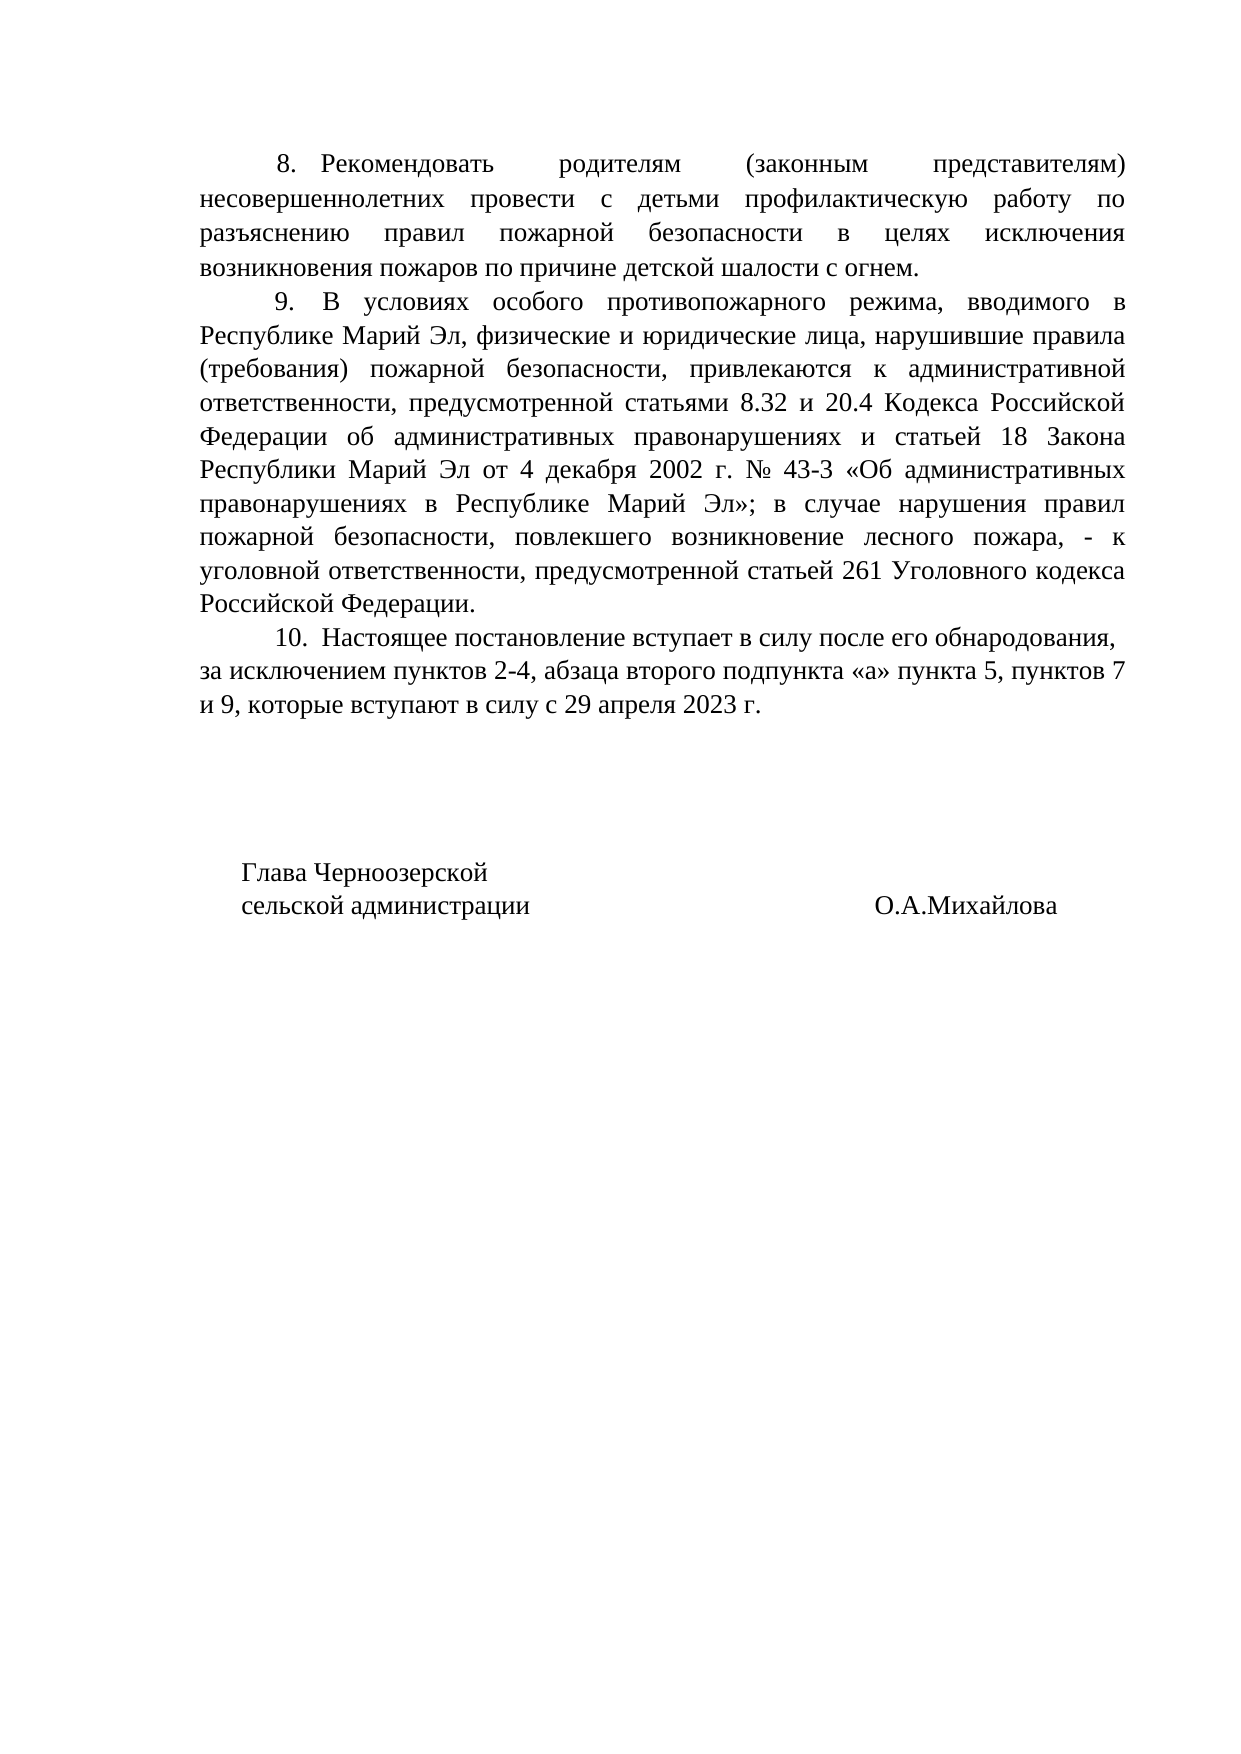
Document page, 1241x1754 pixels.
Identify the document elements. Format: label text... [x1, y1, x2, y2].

text сельской администрации О.А.Михайлова [199, 889, 1126, 920]
list В условиях особого противопожарного режима, вводимого в Республике Марий Эл, физические и юридические лица, нарушившие правила (требования) пожарной безопасности, привлекаются к административной ответственности, предусмотренной статьями 8.32 и 20.4 Кодекса Российской Федерации об административных правонарушениях и статьей 18 Закона Республики Марий Эл от 4 декабря 2002 г. № 43-3 «Об административных правонарушениях в Республике Марий Эл»; в случае нарушения правил пожарной безопасности, повлекшего возникновение лесного пожара, - к уголовной ответственности, предусмотренной статьей 261 Уголовного кодекса Российской Федерации. [199, 286, 1126, 618]
list Настоящее постановление вступает в силу после его обнародования, [199, 621, 1126, 652]
list Рекомендовать родителям (законным представителям) несовершеннолетних провести с детьми профилактическую работу по разъяснению правил пожарной безопасности в целях исключения возникновения пожаров по причине детской шалости с огнем. [199, 148, 1126, 282]
text за исключением пунктов 2-4, абзаца второго подпункта «а» пункта 5, пунктов 7 и 9, которые вступают в силу с 29 апреля 2023 г. [199, 654, 1126, 719]
text Глава Черноозерской [199, 856, 1126, 887]
